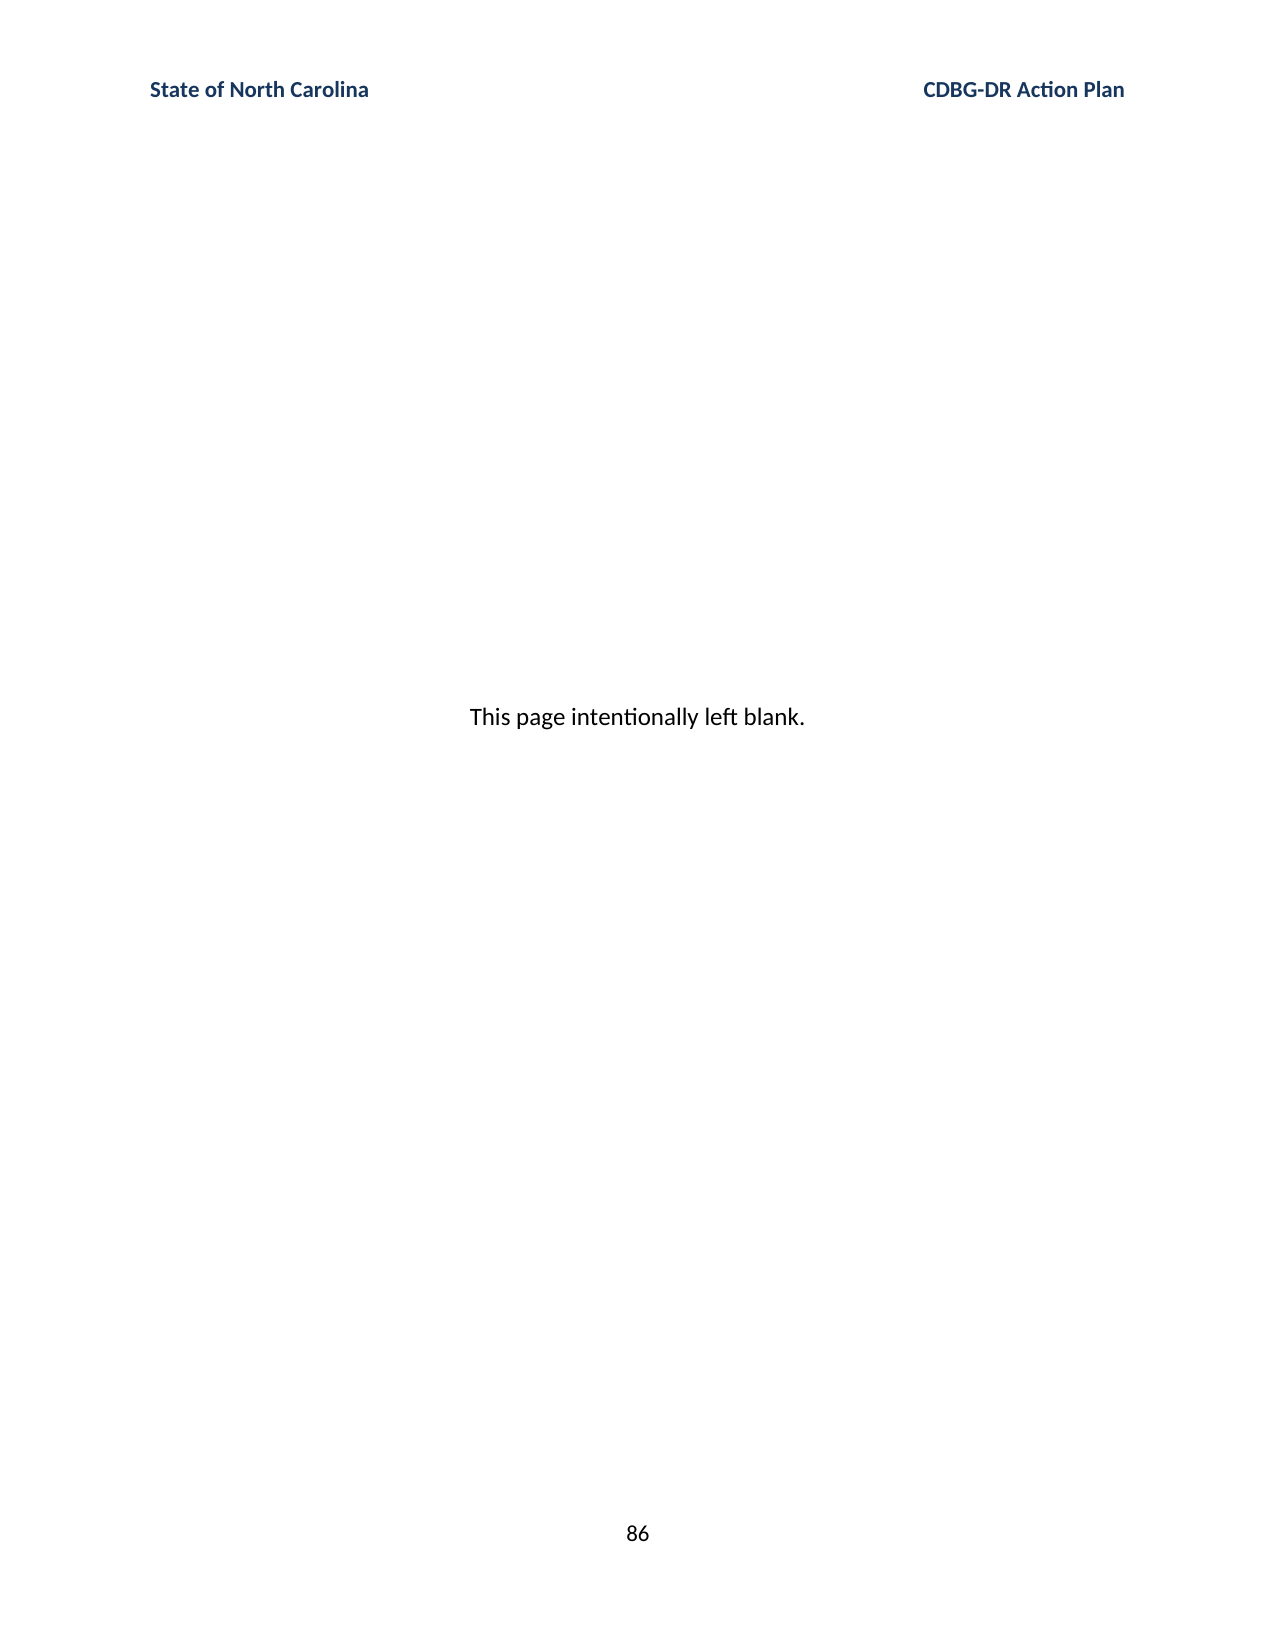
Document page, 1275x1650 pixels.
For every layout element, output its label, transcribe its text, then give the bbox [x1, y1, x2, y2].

text This page intentionally left blank. [150, 701, 1125, 732]
